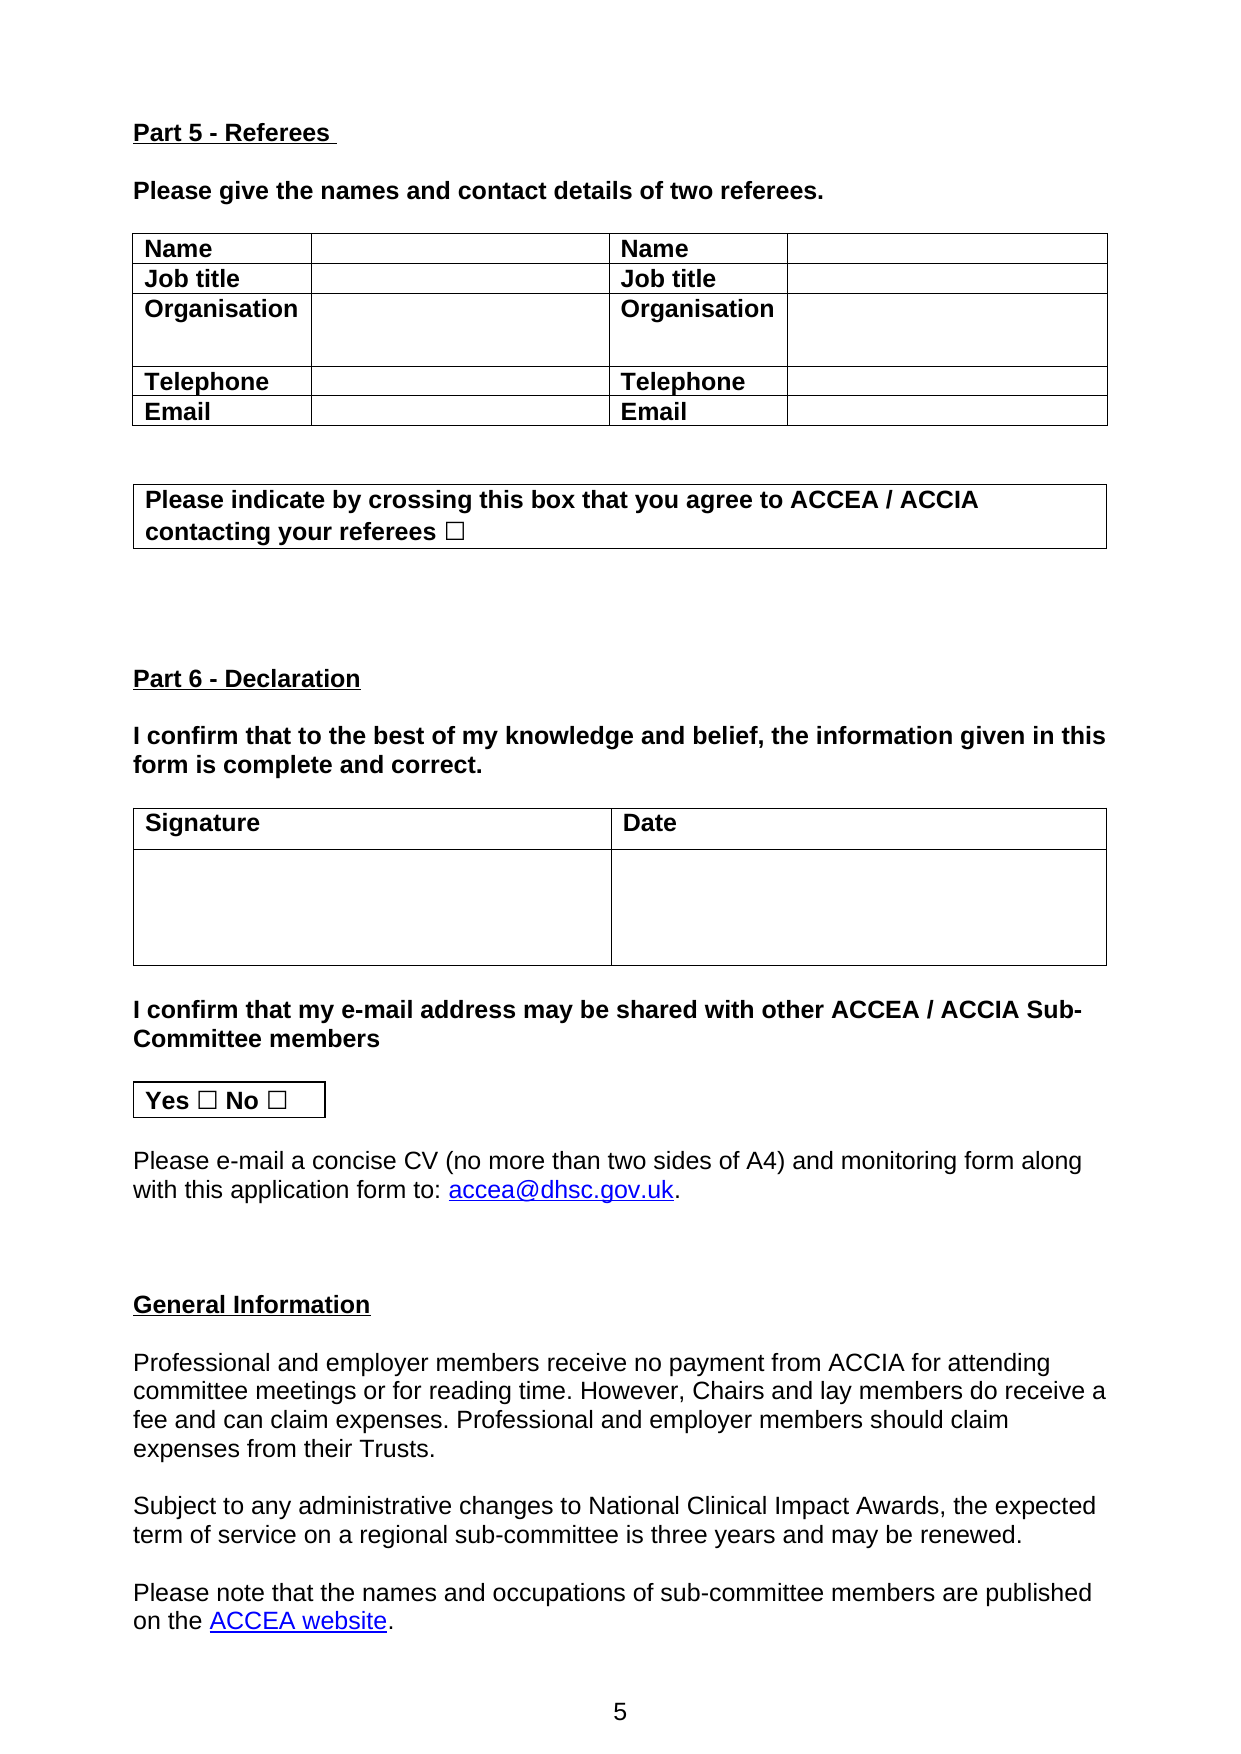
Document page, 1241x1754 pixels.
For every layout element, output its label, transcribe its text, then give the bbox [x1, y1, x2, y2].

table_header [788, 234, 1107, 263]
text I confirm that to the best of my knowledge and belief, the information given in this form is complete and correct. [133, 721, 1107, 779]
text General Information [133, 1290, 1107, 1319]
table_cell [788, 264, 1107, 293]
text Professional and employer members receive no payment from ACCIA for attending committee meetings or for reading time. However, Chairs and lay members do receive a fee and can claim expenses. Professional and employer members should claim expenses from their Trusts. [133, 1348, 1107, 1463]
text Please give the names and contact details of two referees. [133, 176, 1107, 204]
table_header Signature [134, 809, 611, 848]
table_cell [788, 396, 1107, 425]
table_cell Email [610, 396, 787, 425]
text Subject to any administrative changes to National Clinical Impact Awards, the expected term of service on a regional sub-committee is three years and may be renewed. [133, 1491, 1107, 1549]
table_header Name [610, 234, 787, 263]
table_header Date [612, 809, 1106, 848]
text Part 5 - Referees [133, 118, 1107, 147]
table_cell [312, 294, 609, 366]
table_cell Organisation [610, 294, 787, 366]
text Please e-mail a concise CV (no more than two sides of A4) and monitoring form along with this application form to: accea@dhsc.gov.uk. [133, 1146, 1107, 1204]
table_cell [788, 367, 1107, 395]
table_cell Email [133, 396, 311, 425]
table_header Yes No [134, 1083, 324, 1117]
table_header [312, 234, 609, 263]
text Please note that the names and occupations of sub-committee members are published on the ACCEA website. [133, 1578, 1107, 1635]
table_cell [134, 850, 611, 965]
table_cell Organisation [133, 294, 311, 366]
text Part 6 - Declaration [133, 664, 1107, 692]
text I confirm that my e-mail address may be shared with other ACCEA / ACCIA Sub-Committee members [133, 995, 1107, 1053]
table_cell [612, 850, 1106, 965]
table_header Name [133, 234, 311, 263]
table_cell Telephone [610, 367, 787, 395]
table_cell Job title [133, 264, 311, 293]
table_cell [312, 264, 609, 293]
table_cell [312, 396, 609, 425]
table_cell Job title [610, 264, 787, 293]
table_cell Telephone [133, 367, 311, 395]
table_cell [788, 294, 1107, 366]
table_header Please indicate by crossing this box that you agree to ACCEA / ACCIA contacting your referees [134, 485, 1106, 548]
table_cell [312, 367, 609, 395]
